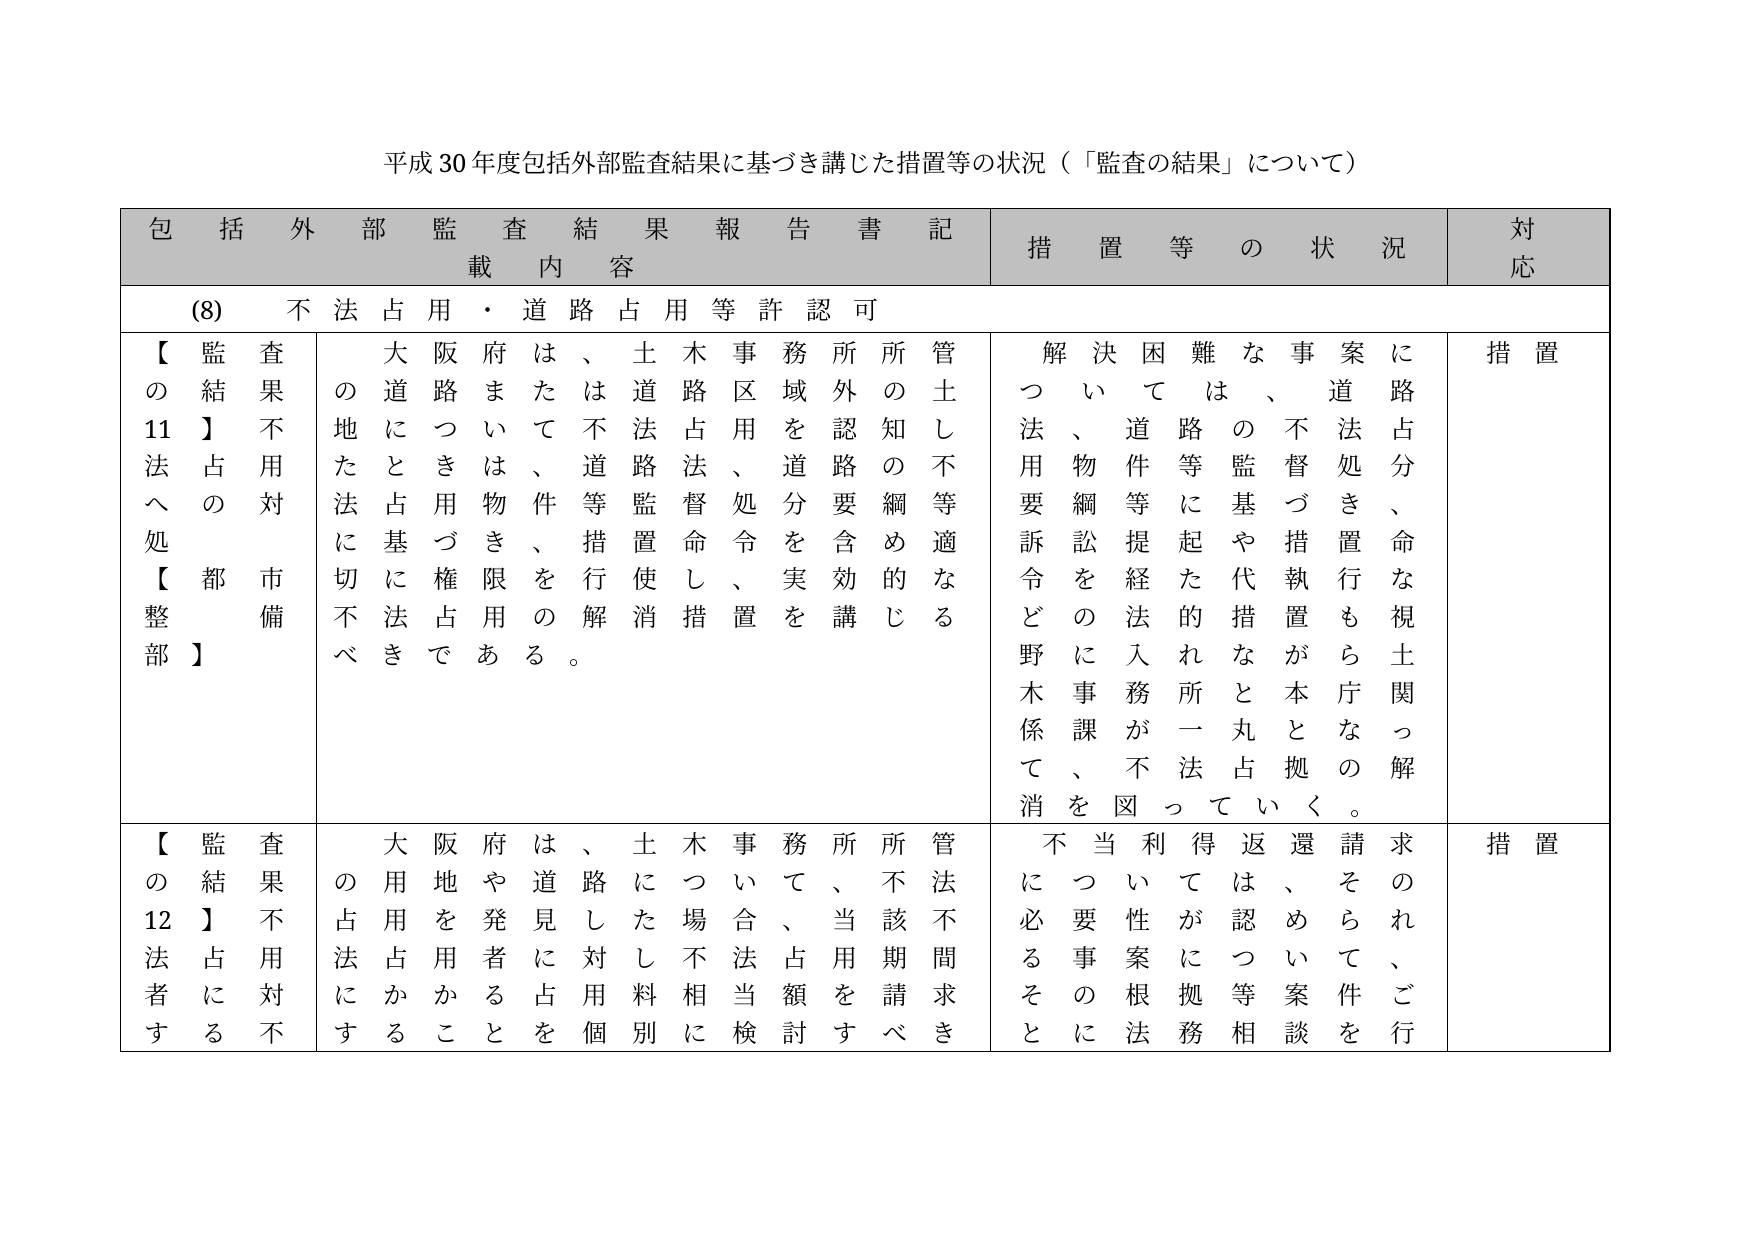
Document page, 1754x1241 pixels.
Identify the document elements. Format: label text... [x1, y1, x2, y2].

table_header 措 置 等 の 状 況 [991, 209, 1447, 285]
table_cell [991, 824, 1447, 1051]
table_cell (8) 不法占用・道路占用等許認可 [121, 286, 1609, 332]
table_cell 【監査の結果12】不法占用者に対する不当利得返還請求 【都市整備部】 [121, 824, 316, 1051]
table_cell 解決困難な事案については、道路法、道路の不法占用物件等監督処分要綱等に基づき、訴訟提起や措置命令を経た代執行などの法的措置も視野に入れながら土木事務所と本庁関係課が一丸となって、不法占拠の解消を図っていく。 [991, 333, 1447, 823]
table_header 包 括 外 部 監 査 結 果 報 告 書 記 載 内 容 [121, 209, 990, 285]
table_cell 大阪府は、土木事務所所管の道路または道路区域外の土地について不法占用を認知したときは、道路法、道路の不法占用物件等監督処分要綱等に基づき、措置命令を含め適切に権限を行使し、実効的な不法占用の解消措置を講じるべきである。 [317, 333, 990, 823]
table_cell 措置 [1448, 333, 1609, 823]
table_header 対 応 [1448, 209, 1609, 285]
table_cell 【監査の結果11】不法占用への対処 【都市整備部】 [121, 333, 316, 823]
table_cell 措置 [1448, 824, 1609, 1051]
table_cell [317, 824, 990, 1051]
